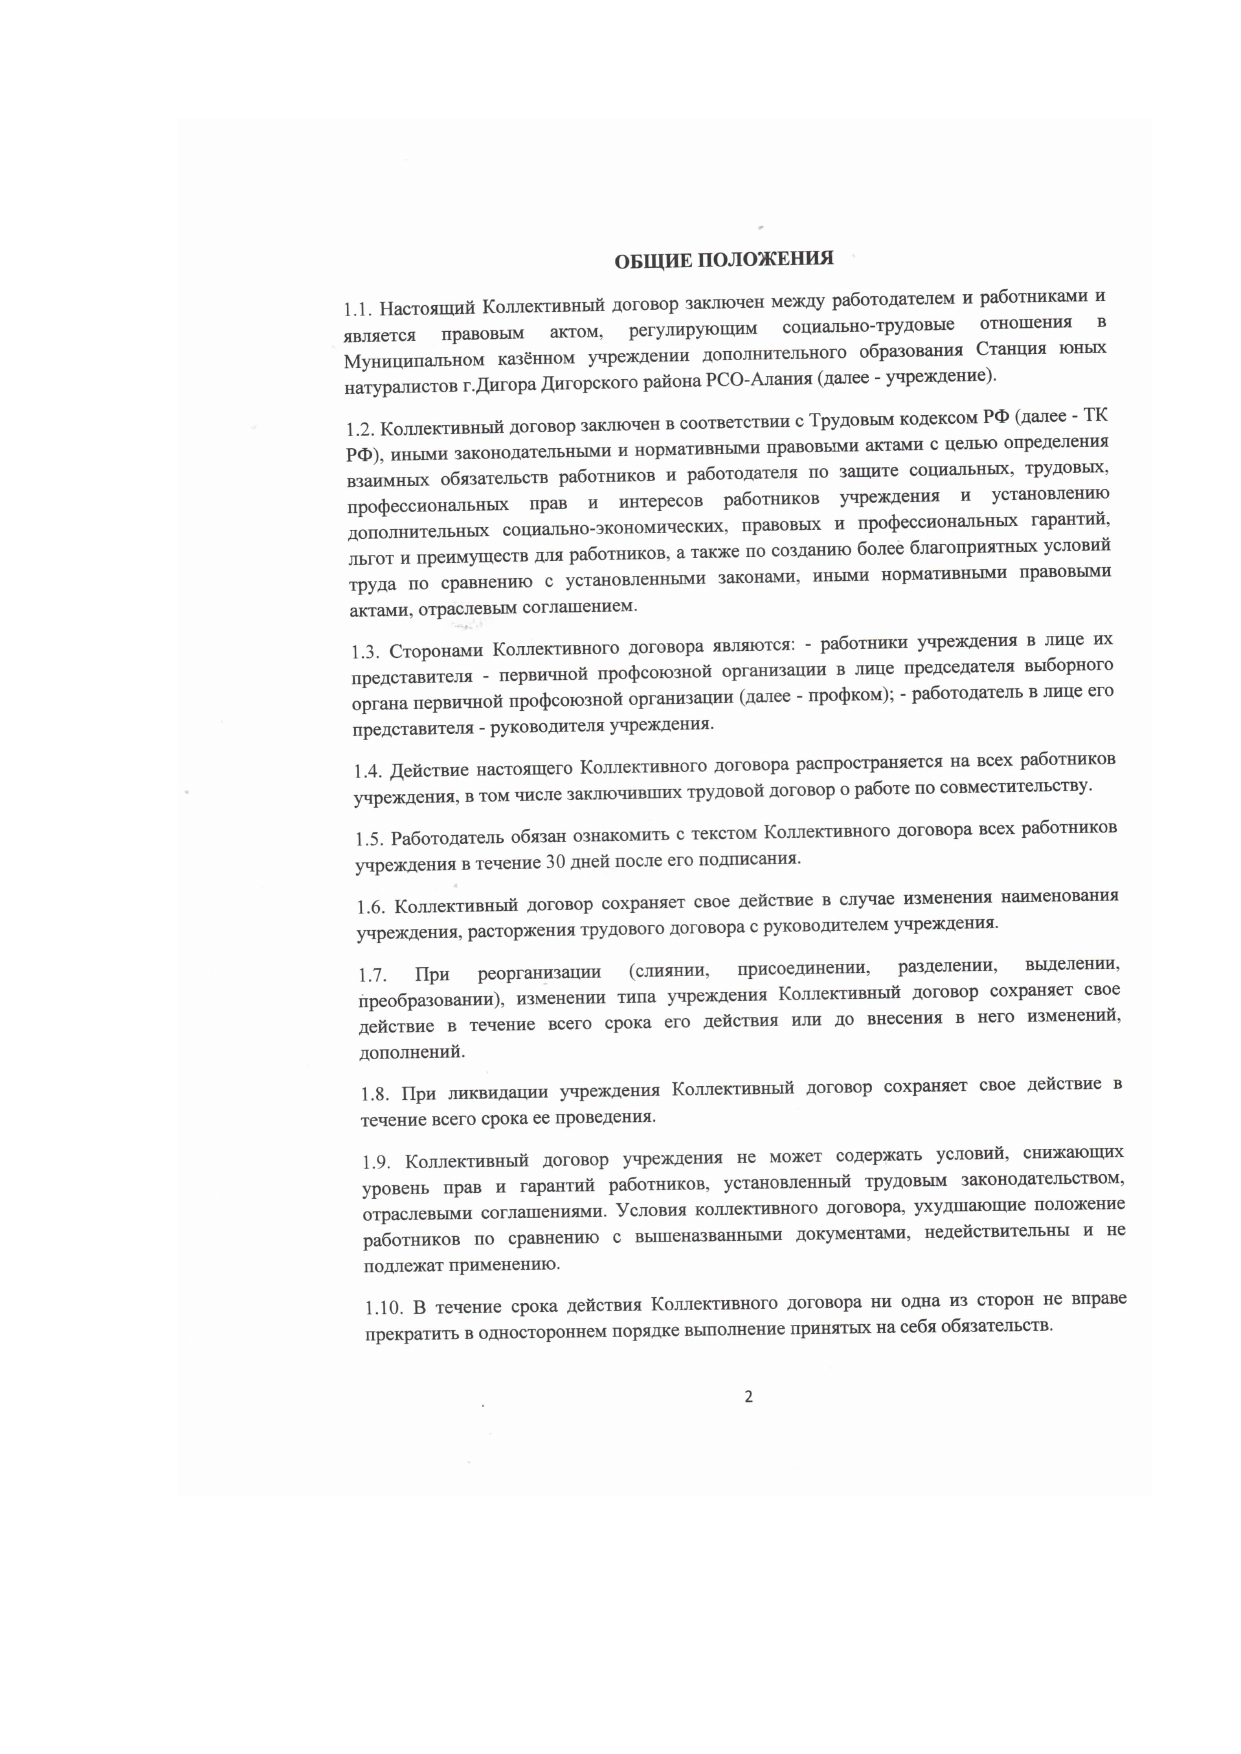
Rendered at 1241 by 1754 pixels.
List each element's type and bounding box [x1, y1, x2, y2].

picture [177, 118, 1152, 1496]
